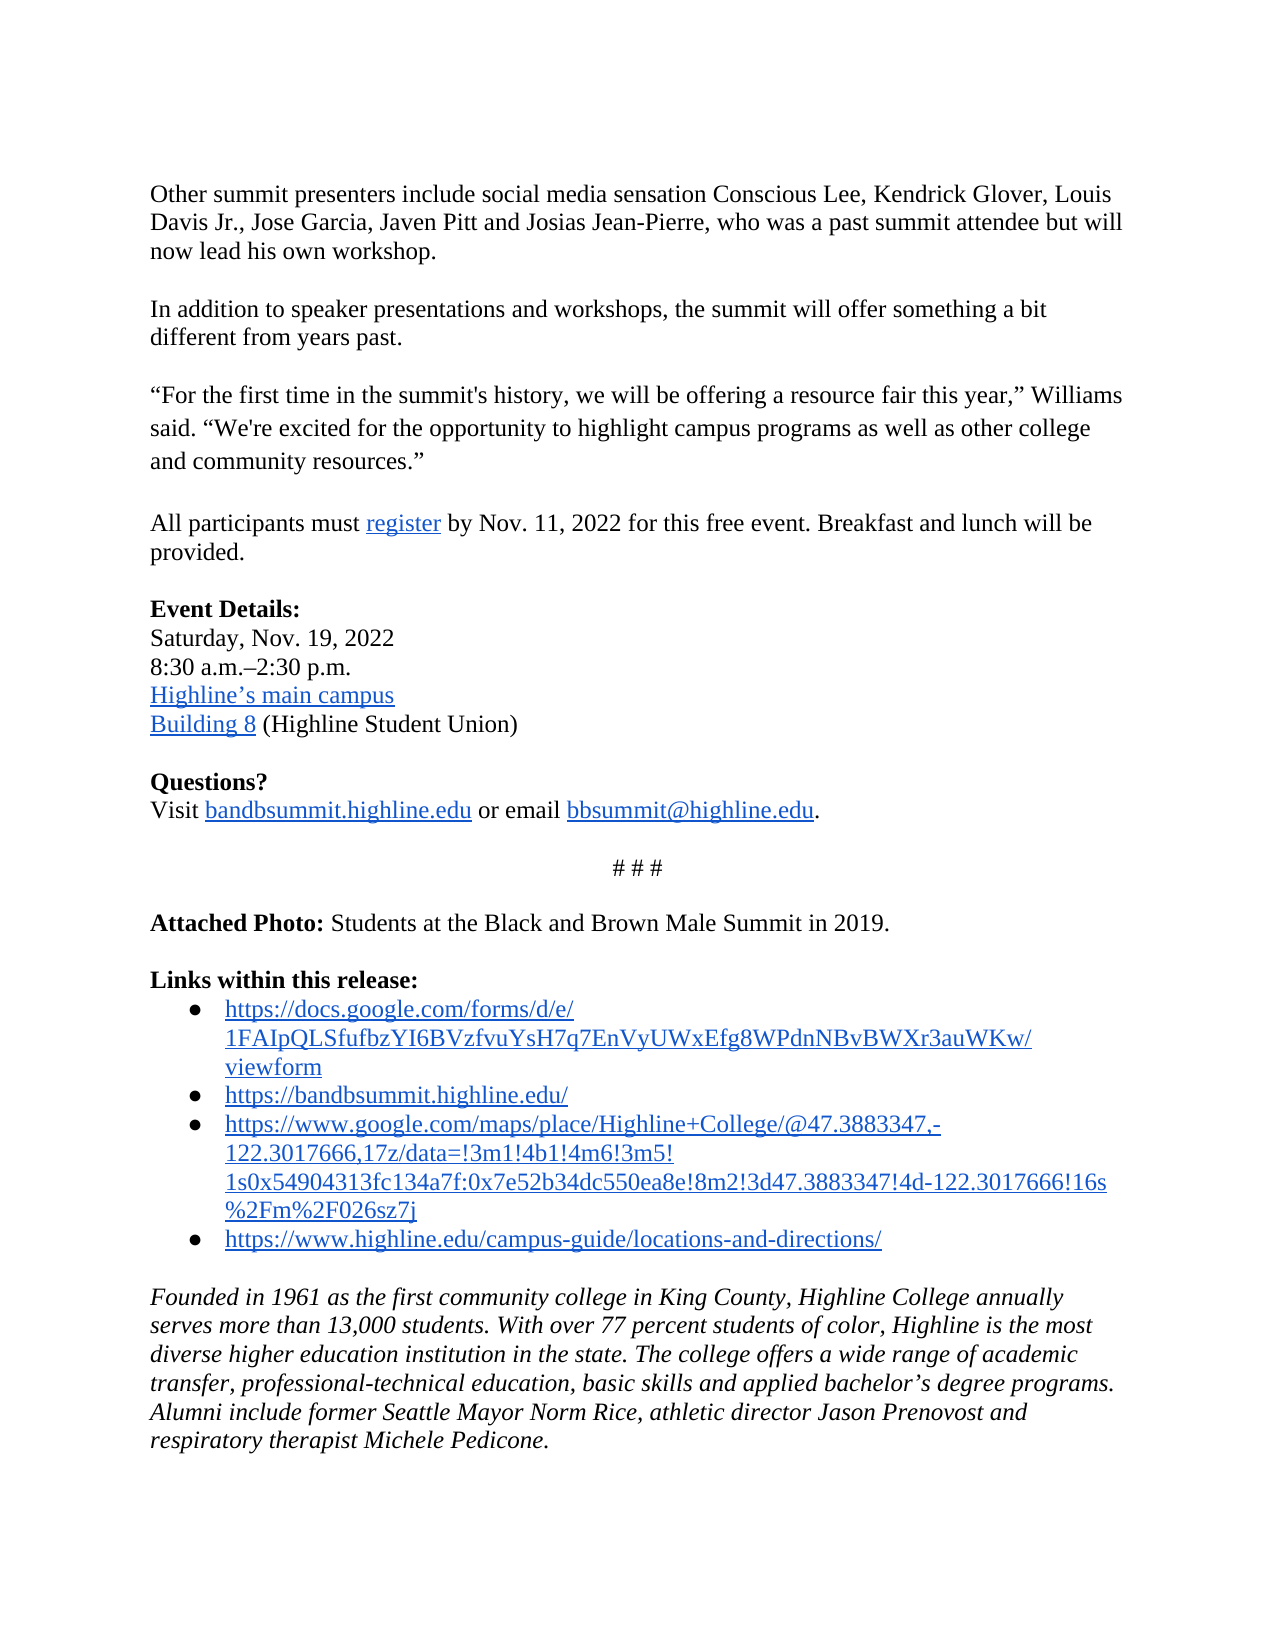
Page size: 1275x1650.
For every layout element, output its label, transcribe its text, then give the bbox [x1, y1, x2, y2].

list https://www.google.com/maps/place/Highline+College/@47.3883347,-122.3017666,17z/data=!3m1!4b1!4m6!3m5!1s0x54904313fc134a7f:0x7e52b34dc550ea8e!8m2!3d47.3883347!4d-122.3017666!16s%2Fm%2F026sz7j [187, 1109, 1125, 1224]
text Highline’s main campus [150, 680, 1125, 709]
list https://www.highline.edu/campus-guide/locations-and-directions/ [187, 1224, 1125, 1253]
text Other summit presenters include social media sensation Conscious Lee, Kendrick Glover, Louis Davis Jr., Jose Garcia, Javen Pitt and Josias Jean-Pierre, who was a past summit attendee but will now lead his own workshop. [150, 179, 1125, 265]
text Attached Photo: Students at the Black and Brown Male Summit in 2019. [150, 908, 1125, 937]
text “For the first time in the summit's history, we will be offering a resource fair this year,” Williams said. “We're excited for the opportunity to highlight campus programs as well as other college and community resources.” [150, 380, 1125, 475]
list https://docs.google.com/forms/d/e/1FAIpQLSfufbzYI6BVzfvuYsH7q7EnVyUWxEfg8WPdnNBvBWXr3auWKw/viewform [187, 994, 1125, 1080]
text Visit bandbsummit.highline.edu or email bbsummit@highline.edu. [150, 795, 1125, 824]
list https://bandbsummit.highline.edu/ [187, 1080, 1125, 1109]
text # # # [150, 853, 1125, 908]
text Saturday, Nov. 19, 2022 [150, 623, 1125, 652]
text Questions? [150, 767, 1125, 795]
text Building 8 (Highline Student Union) [150, 709, 1125, 738]
text Links within this release: [150, 965, 1125, 994]
text Event Details: [150, 594, 1125, 623]
text Founded in 1961 as the first community college in King County, Highline College annually serves more than 13,000 students. With over 77 percent students of color, Highline is the most diverse higher education institution in the state. The college offers a wide range of academic transfer, professional-technical education, basic skills and applied bachelor’s degree programs. Alumni include former Seattle Mayor Norm Rice, athletic director Jason Prenovost and respiratory therapist Michele Pedicone. [150, 1282, 1125, 1454]
text All participants must register by Nov. 11, 2022 for this free event. Breakfast and lunch will be provided. [150, 508, 1125, 565]
text 8:30 a.m.–2:30 p.m. [150, 652, 1125, 680]
text In addition to speaker presentations and workshops, the summit will offer something a bit different from years past. [150, 294, 1125, 351]
